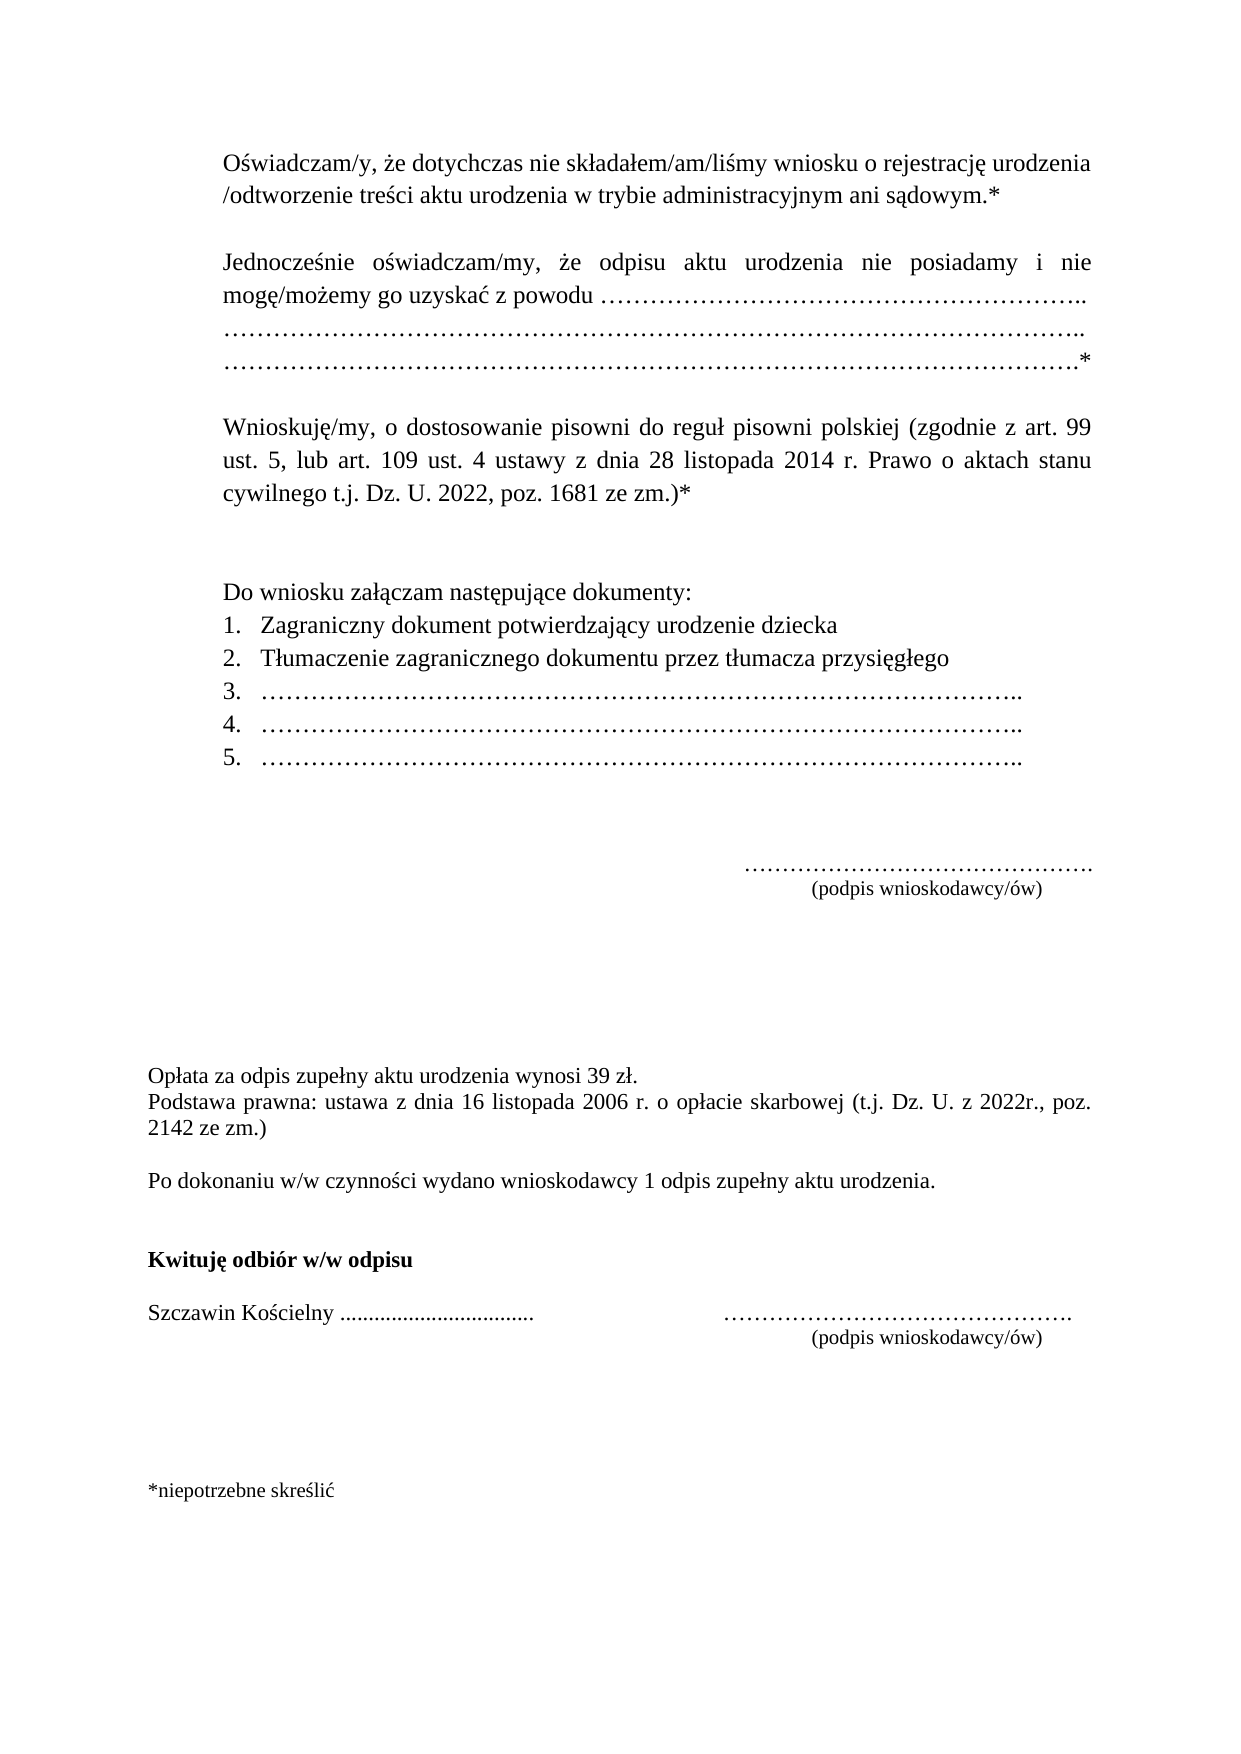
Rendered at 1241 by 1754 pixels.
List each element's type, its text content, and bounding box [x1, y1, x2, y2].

text Podstawa prawna: ustawa z dnia 16 listopada 2006 r. o opłacie skarbowej (t.j. Dz. U. z 2022r., poz. 2142 ze zm.) [148, 1088, 1093, 1141]
text Kwituję odbiór w/w odpisu [148, 1246, 1093, 1272]
text (podpis wnioskodawcy/ów) [148, 876, 1093, 900]
list Wnioskuję/my, o dostosowanie pisowni do reguł pisowni polskiej (zgodnie z art. 99 ust. 5, lub art. 109 ust. 4 ustawy z dnia 28 listopada 2014 r. Prawo o aktach stanu cywilnego t.j. Dz. U. 2022, poz. 1681 ze zm.)* [223, 412, 1093, 507]
text (podpis wnioskodawcy/ów) [148, 1325, 1093, 1349]
list ……………………………………………………………………………….. [223, 742, 1093, 771]
text *niepotrzebne skreślić [148, 1478, 1093, 1502]
list ……………………………………………………………………………….. [223, 709, 1093, 738]
list Tłumaczenie zagranicznego dokumentu przez tłumacza przysięgłego [223, 643, 1093, 672]
list Oświadczam/y, że dotychczas nie składałem/am/liśmy wniosku o rejestrację urodzenia /odtworzenie treści aktu urodzenia w trybie administracyjnym ani sądowym.* [223, 148, 1093, 209]
list Do wniosku załączam następujące dokumenty: [223, 577, 1093, 606]
list Zagraniczny dokument potwierdzający urodzenie dziecka [223, 610, 1093, 639]
list ………………………………………………………………………………………….. [223, 313, 1093, 341]
list ……………………………………………………………………………….. [223, 676, 1093, 705]
text ………………………………………. [148, 850, 1093, 876]
text Opłata za odpis zupełny aktu urodzenia wynosi 39 zł. [148, 1062, 1093, 1088]
text Szczawin Kościelny .................................. ………………………………………. [148, 1299, 1093, 1325]
list ………………………………………………………………………………………….* [223, 346, 1093, 374]
list Jednocześnie oświadczam/my, że odpisu aktu urodzenia nie posiadamy i nie mogę/możemy go uzyskać z powodu ………………………………………………….. [223, 247, 1093, 308]
text Po dokonaniu w/w czynności wydano wnioskodawcy 1 odpis zupełny aktu urodzenia. [148, 1167, 1093, 1193]
